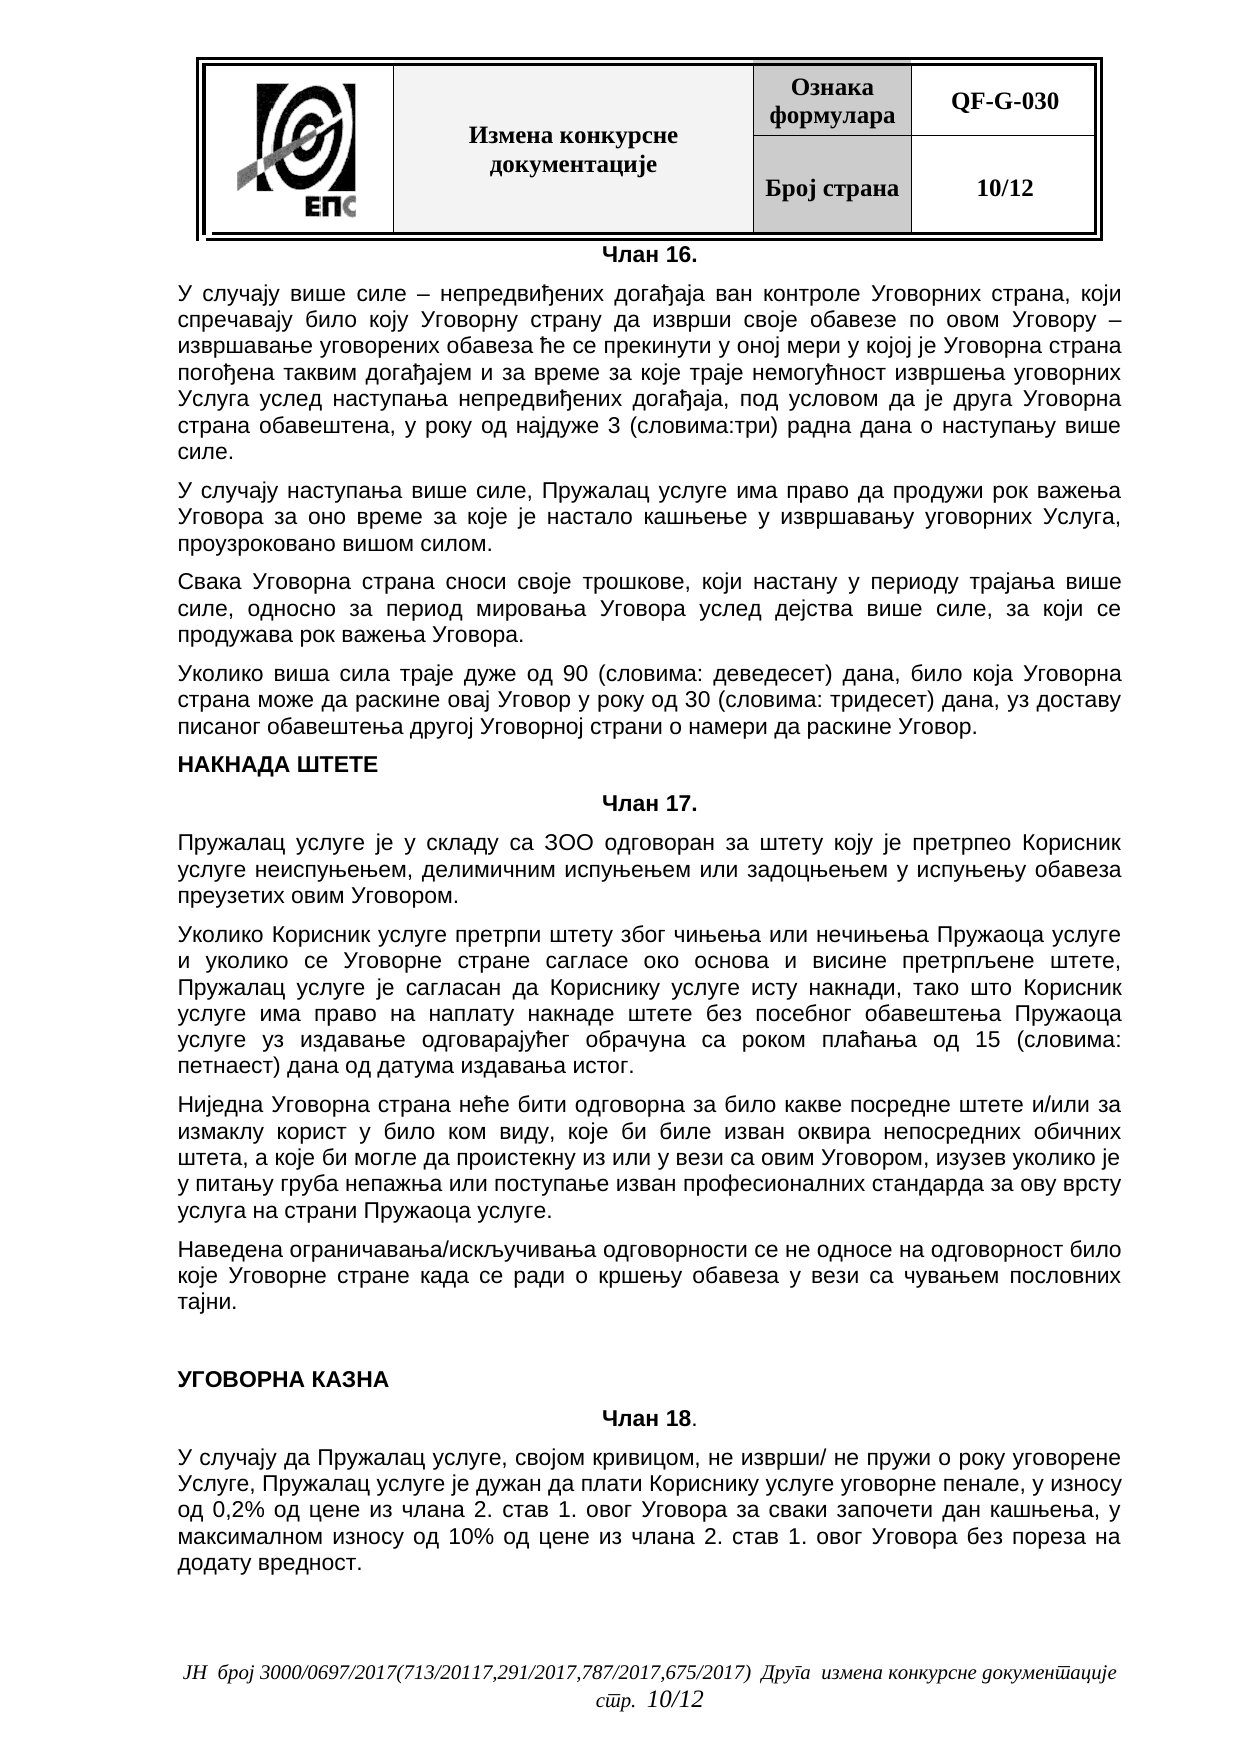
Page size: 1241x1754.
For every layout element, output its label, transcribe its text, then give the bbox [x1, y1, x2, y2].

text Уколико виша сила траје дуже од 90 (словима: деведесет) дана, било која Уговорна страна може да раскине овај Уговор у року од 30 (словима: тридесет) дана, уз доставу писаног обавештења другој Уговорној страни о намери да раскине Уговор. [177, 660, 1122, 739]
text Уколико Корисник услуге претрпи штету због чињења или нечињења Пружаоца услуге и уколико се Уговорне стране сагласе око основа и висине претрпљене штете, Пружалац услуге је сагласан да Кориснику услуге исту накнади, тако што Корисник услуге има право на наплату накнаде штете без посебног обавештења Пружаоца услуге уз издавање одговарајућег обрачуна са роком плаћања од 15 (словима: петнаест) дана од датума издавања истог. [177, 921, 1122, 1079]
text У случају наступања више силе, Пружалац услуге има право да продужи рок важења Уговора за оно време за које је настало кашњење у извршавању уговорних Услуга, проузроковано вишом силом. [177, 477, 1122, 556]
text Пружалац услуге је у складу са ЗОО одговоран за штету коју је претрпео Корисник услуге неиспуњењем, делимичним испуњењем или задоцњењем у испуњењу обавеза преузетих овим Уговором. [177, 829, 1122, 908]
text Свака Уговорна страна сноси своје трошкове, који настану у периоду трајања више силе, односно за период мировања Уговора услед дејства више силе, за који се продужава рок важења Уговора. [177, 568, 1122, 647]
text У случају више силе – непредвиђених догађаја ван контроле Уговорних страна, који спречавају било коју Уговорну страну да изврши своје обавезе по овом Уговору – извршавање уговорених обавеза ће се прекинути у оној мери у којој је Уговорна страна погођена таквим догађајем и за време за које траје немогућност извршења уговорних Услуга услед наступања непредвиђених догађаја, под условом да је друга Уговорна страна обавештена, у року од најдуже 3 (словима:три) радна дана о наступању више силе. [177, 280, 1122, 464]
text Члан 17. [177, 790, 1122, 817]
text Ниједна Уговорна страна неће бити одговорна за било какве посредне штете и/или за измаклу корист у било ком виду, које би биле изван оквира непосредних обичних штета, а које би могле да проистекну из или у вези са овим Уговором, изузев уколико је у питању груба непажња или поступање изван професионалних стандарда за ову врсту услуга на страни Пружаоца услуге. [177, 1091, 1122, 1223]
text НАКНАДА ШТЕТЕ [177, 751, 1122, 778]
text УГОВОРНА КАЗНА [177, 1366, 1122, 1392]
text Наведена ограничавања/искључивања одговорности се не односе на одговорност било које Уговорне стране када се ради о кршењу обавеза у вези са чувањем пословних тајни. [177, 1236, 1122, 1315]
text Члан 18. [177, 1405, 1122, 1431]
text Члан 16. [177, 161, 1122, 267]
text У случају да Пружалац услуге, својом кривицом, не изврши/ не пружи о року уговорене Услуге, Пружалац услуге је дужан да плати Кориснику услуге уговорне пенале, у износу од 0,2% од цене из члана 2. став 1. овог Уговора за сваки започети дан кашњења, у максималном износу од 10% од цене из члана 2. став 1. овог Уговора без пореза на додату вредност. [177, 1444, 1122, 1576]
